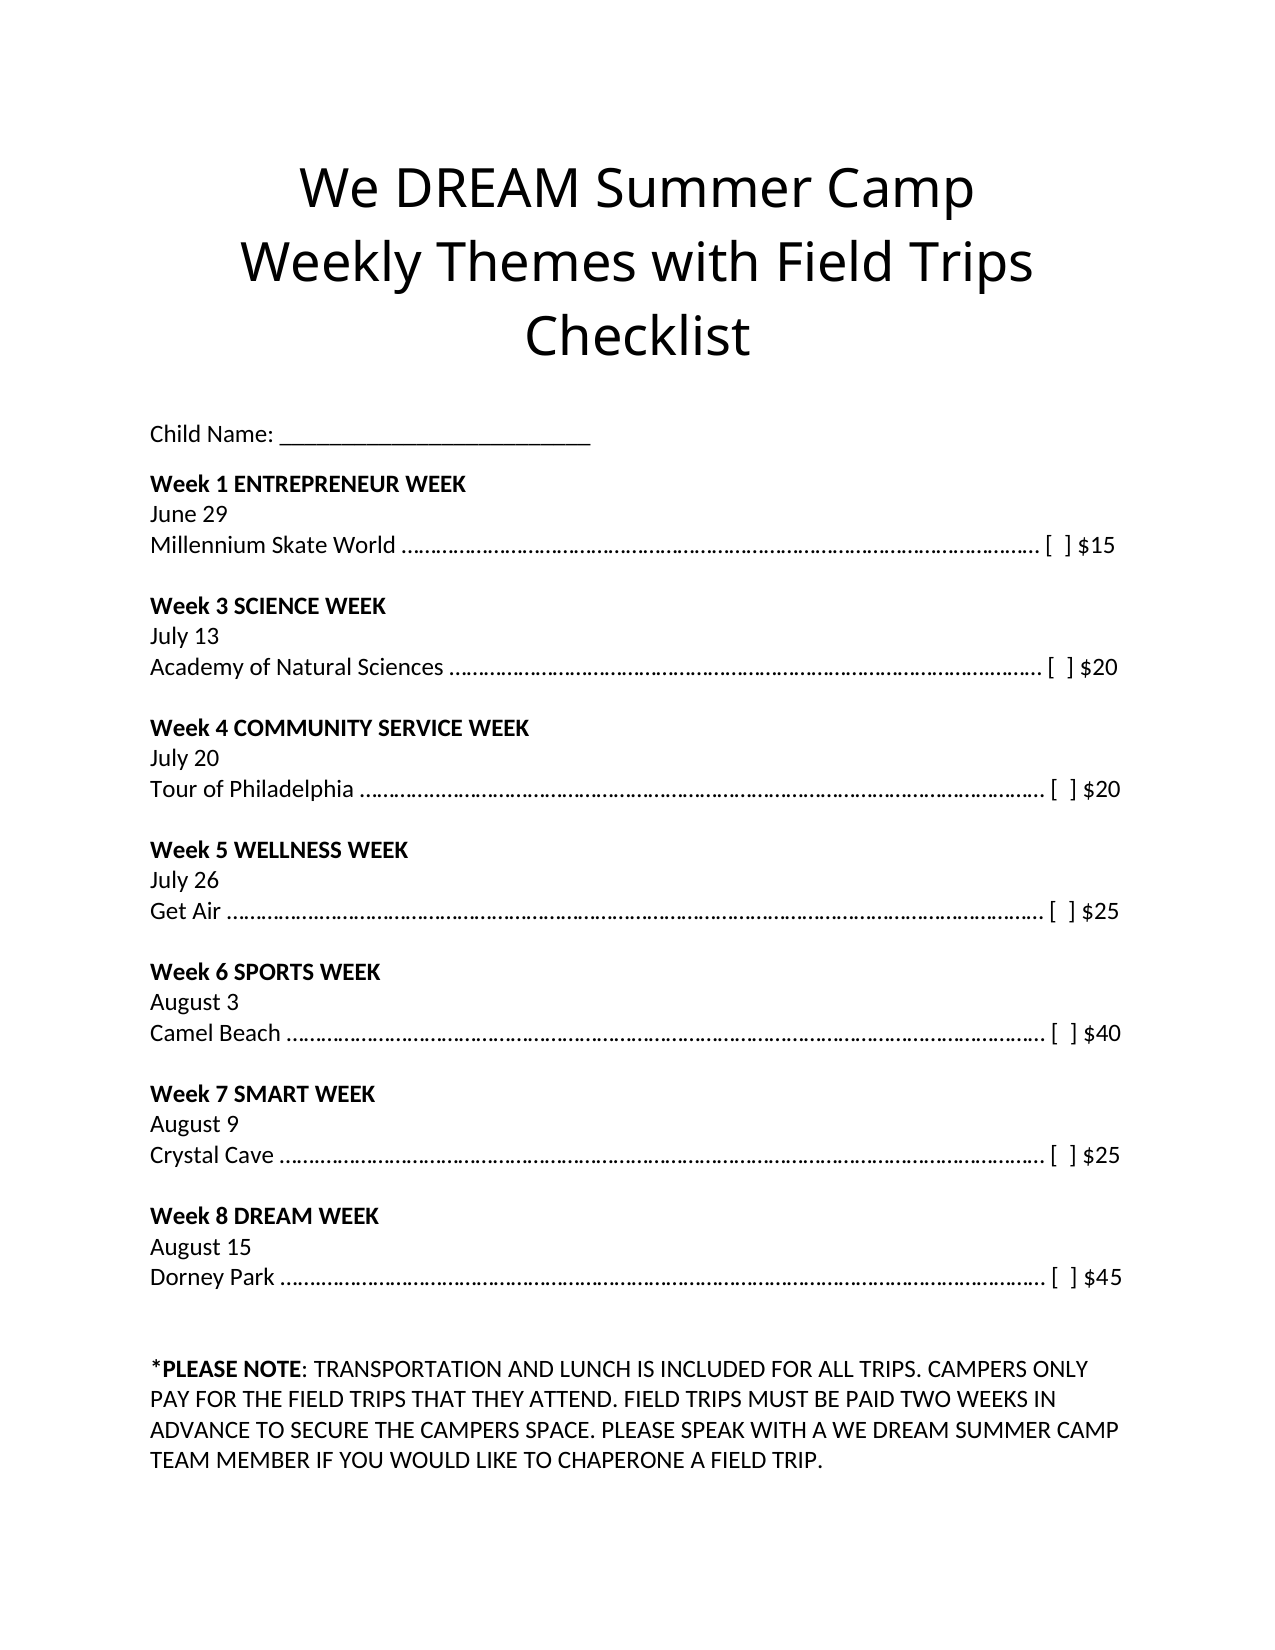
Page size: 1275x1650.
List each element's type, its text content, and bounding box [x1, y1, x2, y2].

text Week 1 ENTREPRENEUR WEEK [150, 468, 1125, 498]
text *PLEASE NOTE: TRANSPORTATION AND LUNCH IS INCLUDED FOR ALL TRIPS. CAMPERS ONLY PAY FOR THE FIELD TRIPS THAT THEY ATTEND. FIELD TRIPS MUST BE PAID TWO WEEKS IN ADVANCE TO SECURE THE CAMPERS SPACE. PLEASE SPEAK WITH A WE DREAM SUMMER CAMP TEAM MEMBER IF YOU WOULD LIKE TO CHAPERONE A FIELD TRIP. [150, 1353, 1125, 1475]
text August 9 [150, 1109, 1125, 1139]
text July 13 [150, 620, 1125, 651]
text August 3 [150, 987, 1125, 1017]
text Week 3 SCIENCE WEEK [150, 590, 1125, 620]
text Get Air …………….……………………………………………………………………………………………………………… [ ] $25 [150, 895, 1125, 926]
text July 20 [150, 742, 1125, 773]
text Tour of Philadelphia …………..…………………………………………………………………………………………… [ ] $20 [150, 773, 1125, 803]
text We DREAM Summer Camp [150, 150, 1125, 224]
text Week 6 SPORTS WEEK [150, 956, 1125, 987]
text July 26 [150, 864, 1125, 895]
text Week 4 COMMUNITY SERVICE WEEK [150, 712, 1125, 742]
text Crystal Cave …….……………………………………………………………………………………………………………… [ ] $25 [150, 1139, 1125, 1170]
text Week 7 SMART WEEK [150, 1078, 1125, 1109]
text Weekly Themes with Field Trips Checklist [150, 224, 1125, 371]
text Camel Beach …………………………………………………………………………………………………………………… [ ] $40 [150, 1017, 1125, 1048]
text Week 8 DREAM WEEK [150, 1200, 1125, 1231]
text August 15 [150, 1231, 1125, 1261]
text Academy of Natural Sciences ………………………………………………………………………………….……… [ ] $20 [150, 651, 1125, 681]
text Week 5 WELLNESS WEEK [150, 834, 1125, 864]
text Child Name: _________________________ [150, 418, 1125, 449]
text June 29 [150, 498, 1125, 529]
text Dorney Park …….……………………………………………………………………………………………………………… [ ] $45 [150, 1261, 1125, 1292]
text Millennium Skate World ………………………………………………………………………………………………… [ ] $15 [150, 529, 1125, 559]
